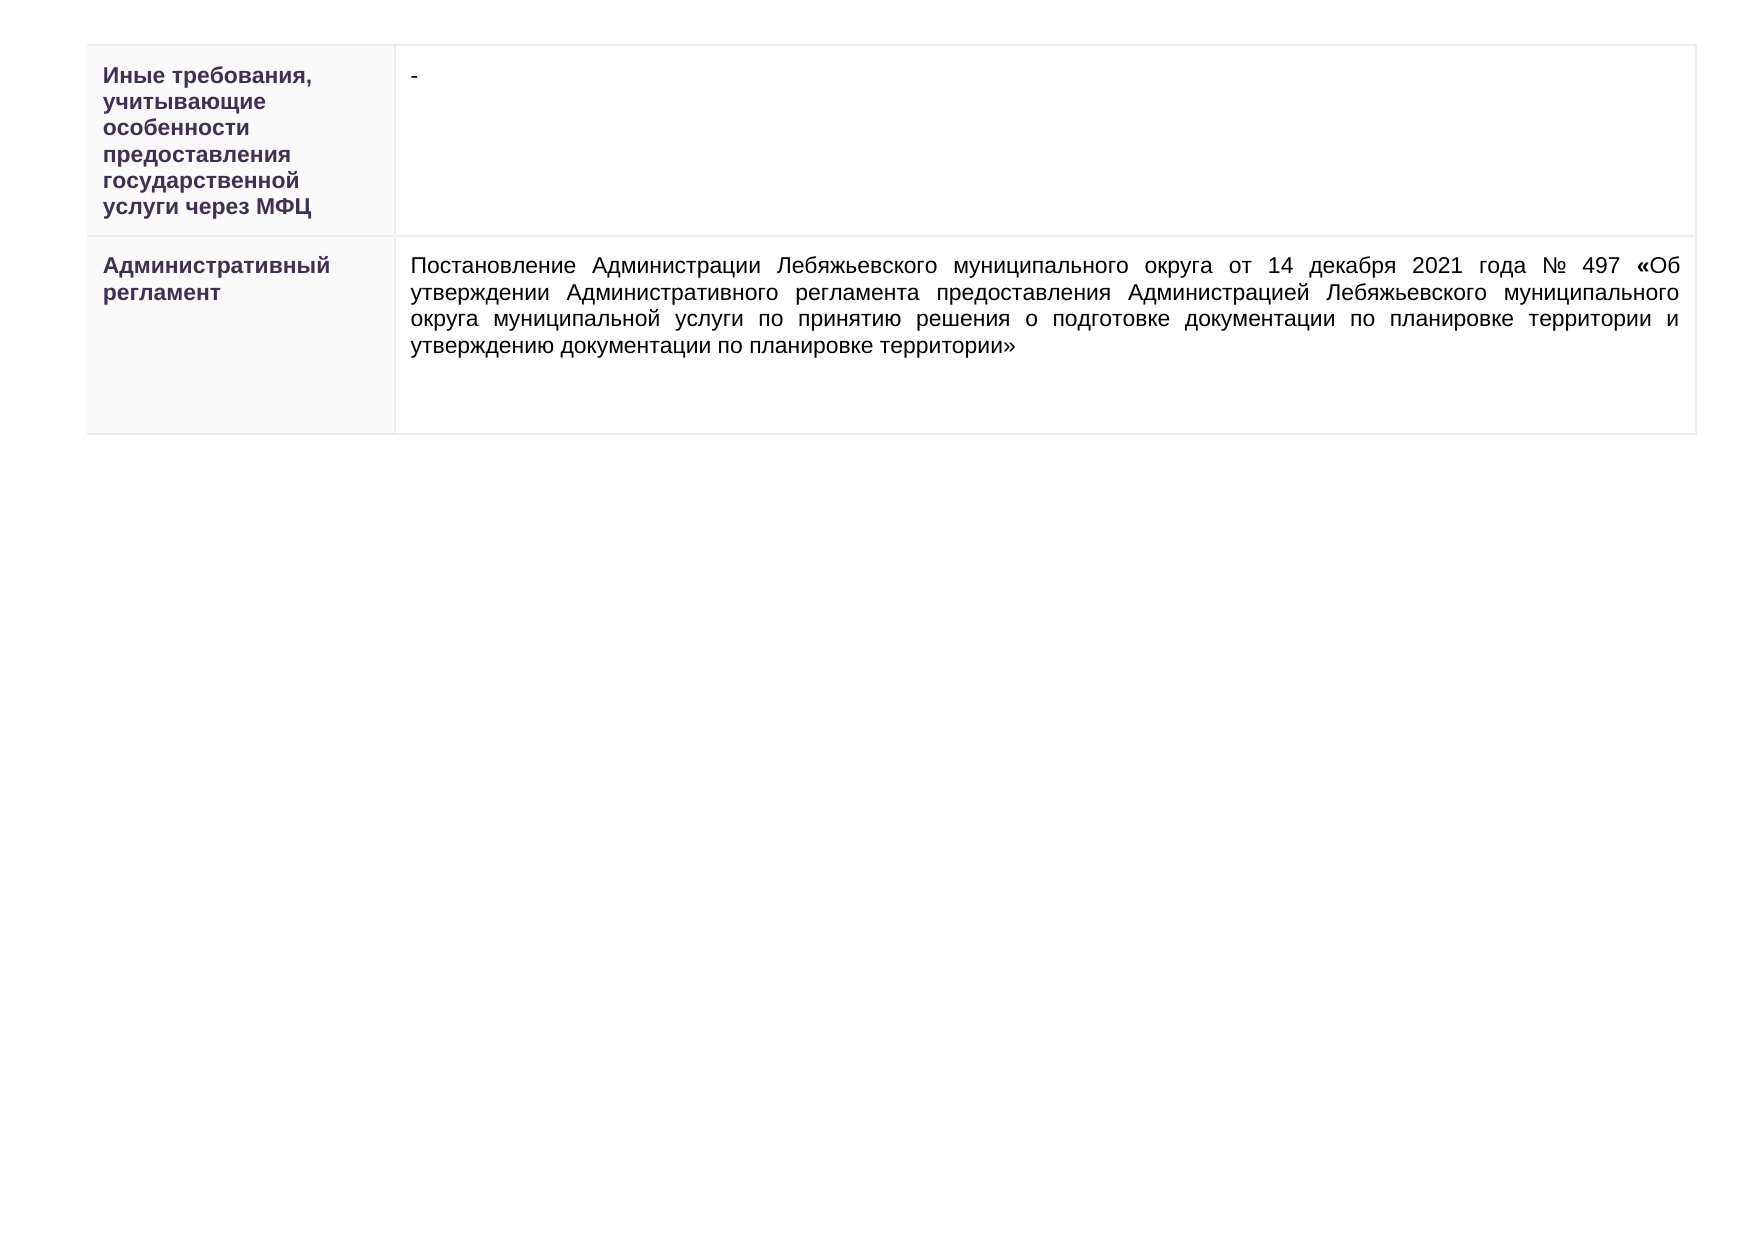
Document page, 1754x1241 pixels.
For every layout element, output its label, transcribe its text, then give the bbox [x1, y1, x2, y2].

table_cell - [396, 46, 1695, 235]
table_cell Постановление Администрации Лебяжьевского муниципального округа от 14 декабря 2021 года № 497 «Об утверждении Административного регламента предоставления Администрацией Лебяжьевского муниципального округа муниципальной услуги по принятию решения о подготовке документации по планировке территории и утверждению документации по планировке территории» [396, 237, 1695, 433]
table_cell Иные требования, учитывающие особенности предоставления государственной услуги через МФЦ [87, 46, 394, 235]
table_cell Административный регламент [87, 237, 394, 433]
